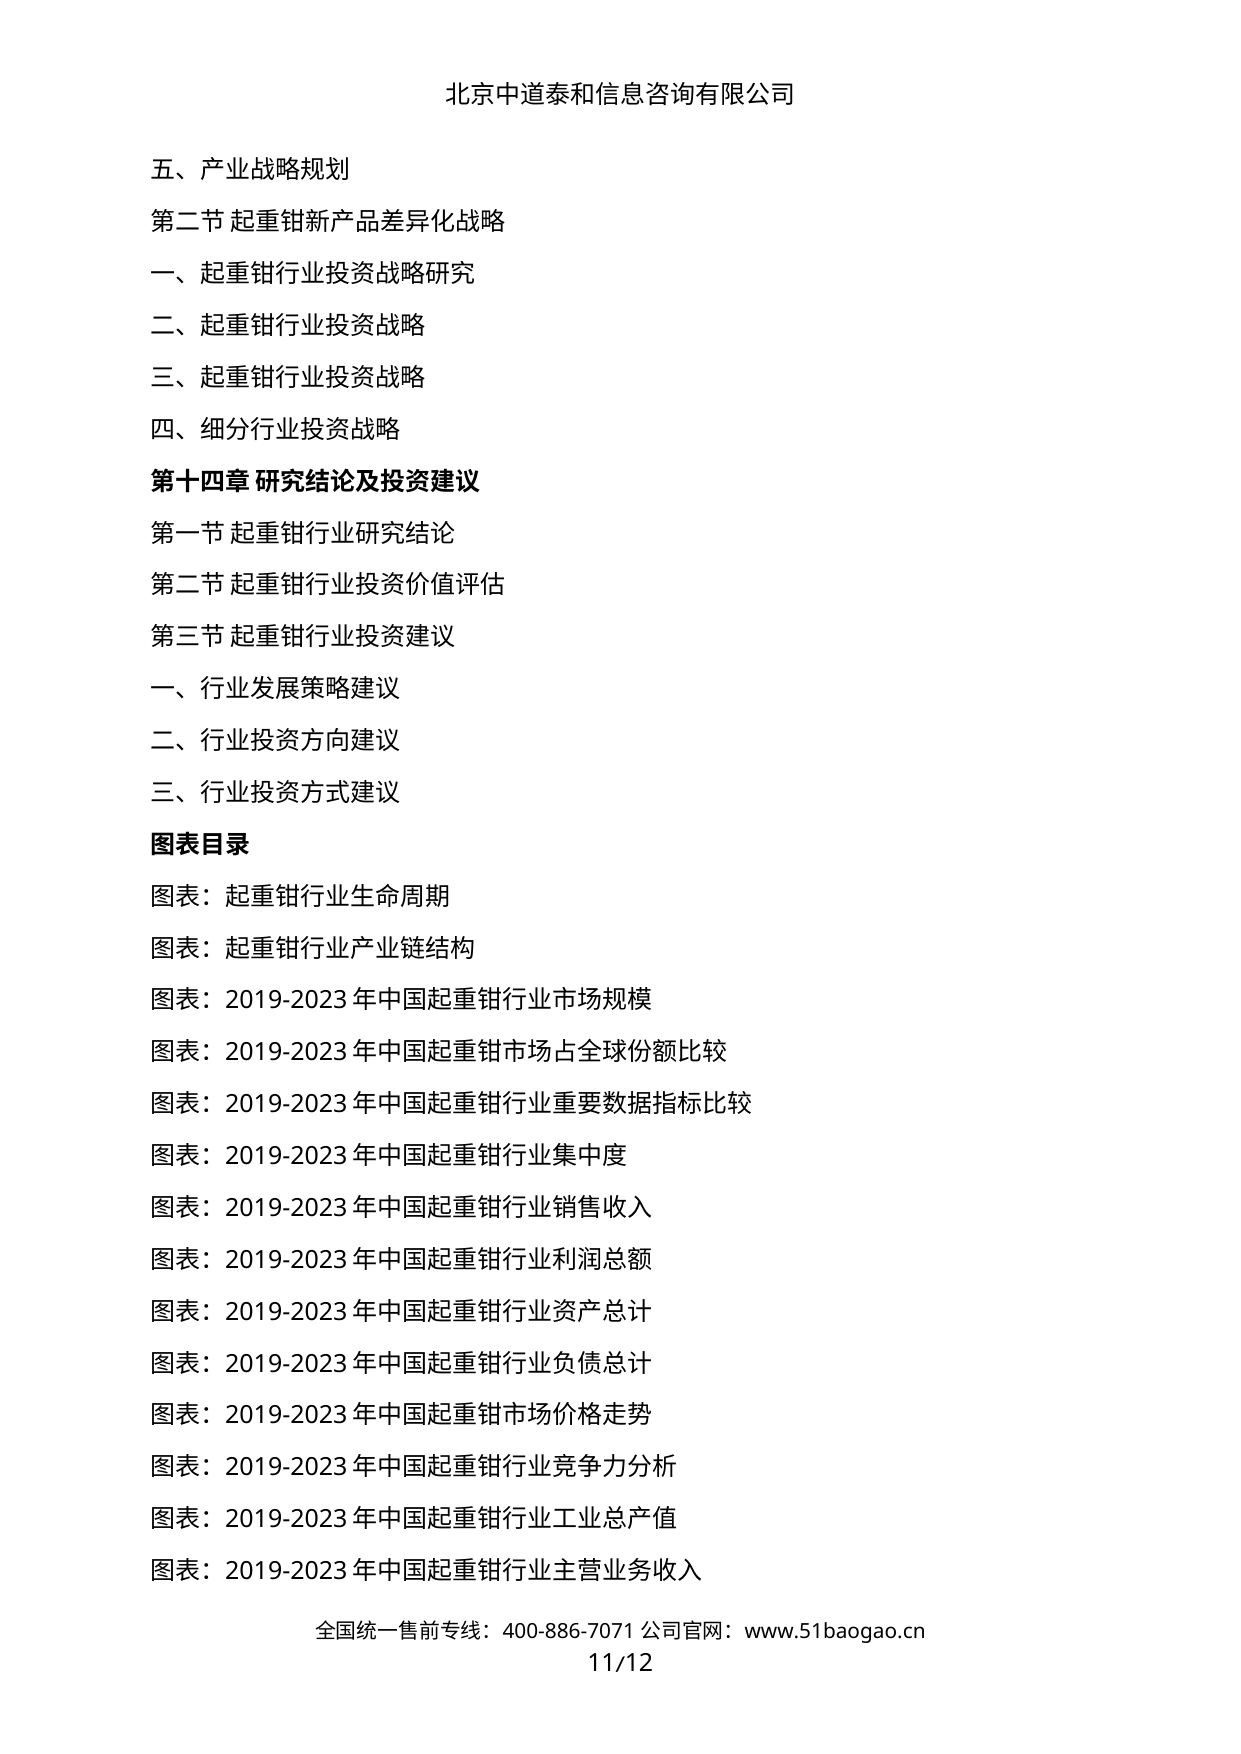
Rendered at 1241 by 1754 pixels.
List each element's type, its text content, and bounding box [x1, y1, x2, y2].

text 图表：2019-2023年中国起重钳行业重要数据指标比较 [150, 1084, 1090, 1120]
text 五、产业战略规划 [150, 150, 1090, 186]
text 第三节 起重钳行业投资建议 [150, 617, 1090, 653]
text 图表：2019-2023年中国起重钳行业工业总产值 [150, 1499, 1090, 1535]
text 二、起重钳行业投资战略 [150, 306, 1090, 342]
text 图表：2019-2023年中国起重钳行业竞争力分析 [150, 1447, 1090, 1483]
text 第二节 起重钳行业投资价值评估 [150, 565, 1090, 601]
text 三、行业投资方式建议 [150, 772, 1090, 809]
text 图表：2019-2023年中国起重钳行业资产总计 [150, 1291, 1090, 1327]
text 第十四章 研究结论及投资建议 [150, 461, 1090, 497]
text 二、行业投资方向建议 [150, 721, 1090, 757]
text 图表：2019-2023年中国起重钳行业销售收入 [150, 1187, 1090, 1224]
text 一、起重钳行业投资战略研究 [150, 254, 1090, 290]
text 图表：2019-2023年中国起重钳行业负债总计 [150, 1343, 1090, 1379]
text 图表：2019-2023年中国起重钳市场占全球份额比较 [150, 1032, 1090, 1068]
text 第二节 起重钳新产品差异化战略 [150, 202, 1090, 238]
text 图表：起重钳行业生命周期 [150, 876, 1090, 912]
text 四、细分行业投资战略 [150, 409, 1090, 446]
text 图表：起重钳行业产业链结构 [150, 928, 1090, 964]
text 图表：2019-2023年中国起重钳市场价格走势 [150, 1395, 1090, 1431]
text 图表目录 [150, 824, 1090, 861]
text 图表：2019-2023年中国起重钳行业利润总额 [150, 1239, 1090, 1276]
text 图表：2019-2023年中国起重钳行业集中度 [150, 1136, 1090, 1172]
text 图表：2019-2023年中国起重钳行业主营业务收入 [150, 1551, 1090, 1587]
text 一、行业发展策略建议 [150, 669, 1090, 705]
text 三、起重钳行业投资战略 [150, 357, 1090, 394]
text 第一节 起重钳行业研究结论 [150, 513, 1090, 549]
text 图表：2019-2023年中国起重钳行业市场规模 [150, 980, 1090, 1016]
